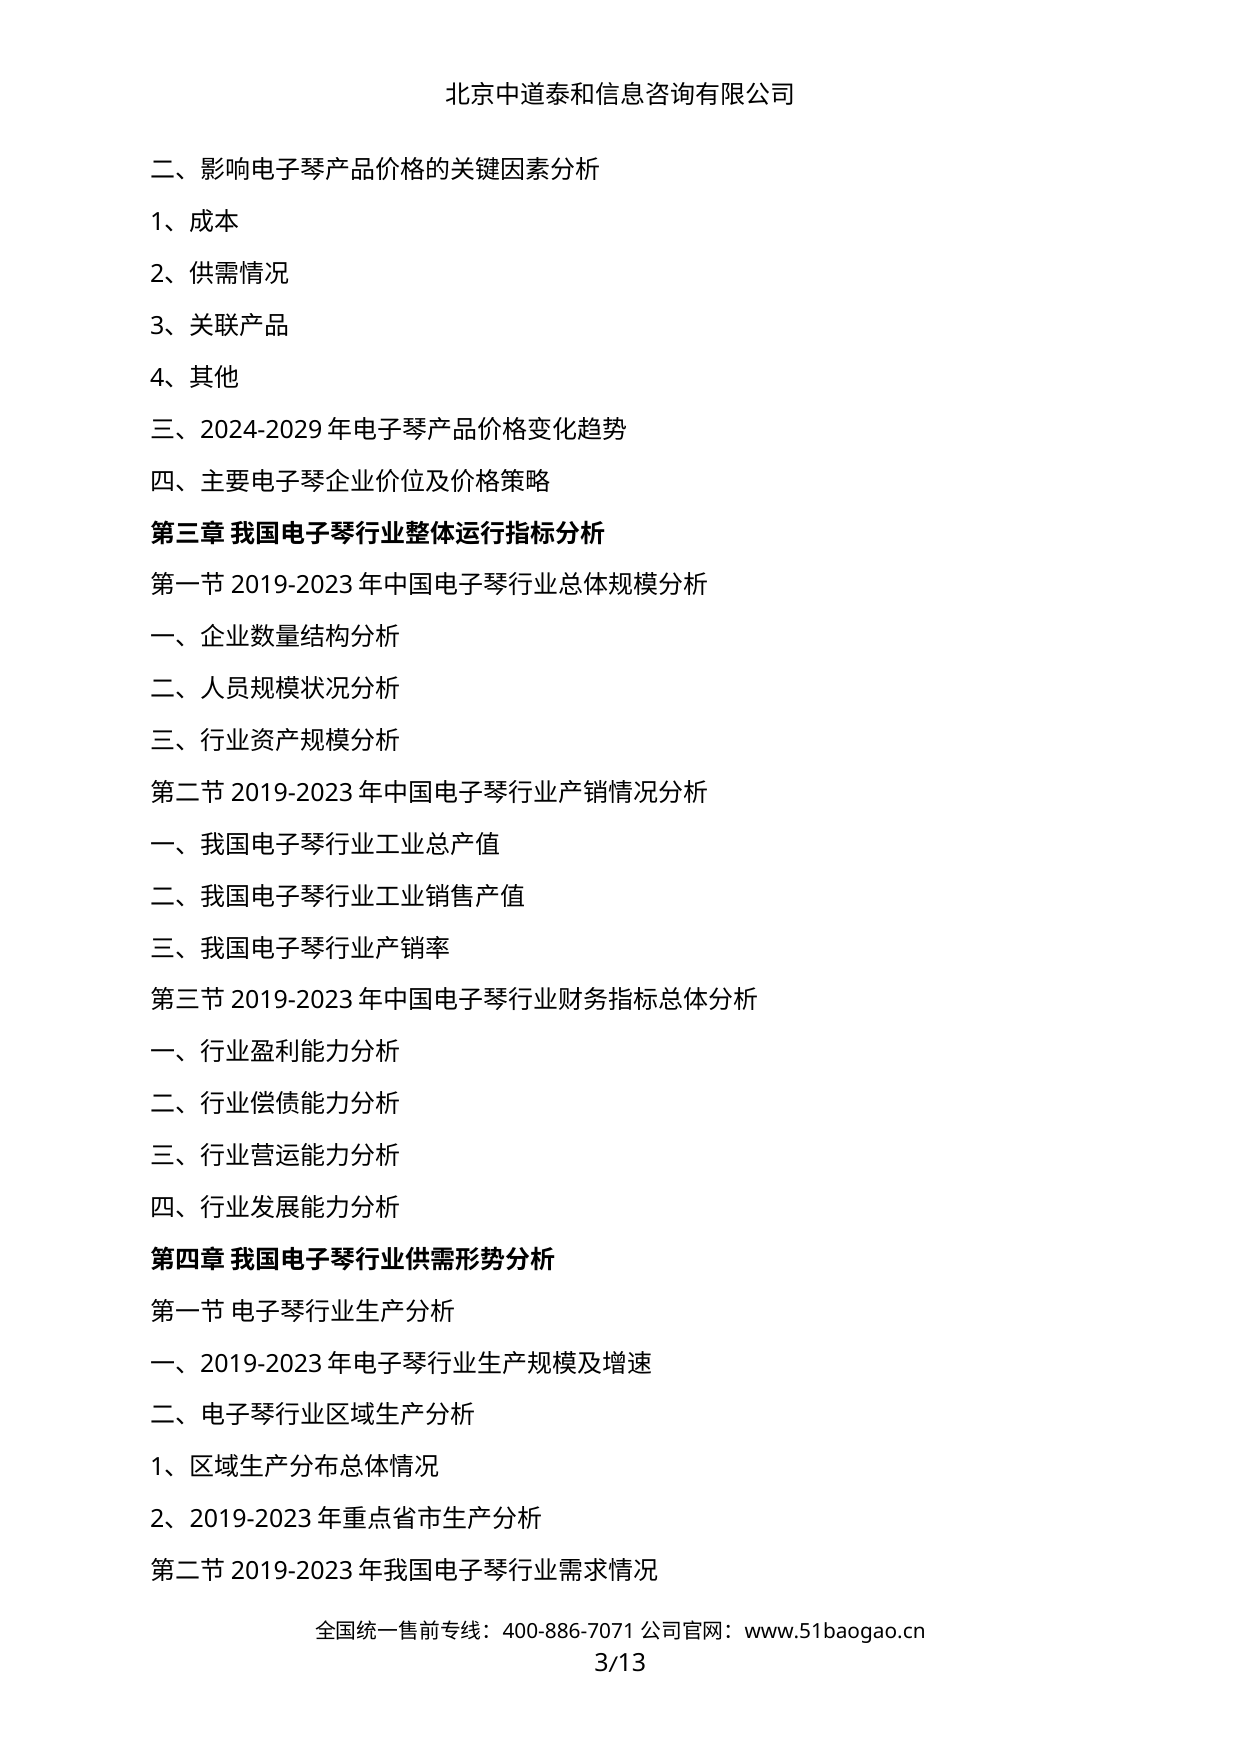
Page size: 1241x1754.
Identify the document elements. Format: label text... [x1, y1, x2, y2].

text 一、行业盈利能力分析 [150, 1032, 1090, 1068]
text 1、区域生产分布总体情况 [150, 1447, 1090, 1483]
text 第一节 2019-2023年中国电子琴行业总体规模分析 [150, 565, 1090, 601]
text 一、2019-2023年电子琴行业生产规模及增速 [150, 1343, 1090, 1379]
text 4、其他 [150, 357, 1090, 394]
text 二、人员规模状况分析 [150, 669, 1090, 705]
text 三、我国电子琴行业产销率 [150, 928, 1090, 964]
text 2、2019-2023年重点省市生产分析 [150, 1499, 1090, 1535]
text 三、2024-2029年电子琴产品价格变化趋势 [150, 409, 1090, 446]
text 第二节 2019-2023年我国电子琴行业需求情况 [150, 1551, 1090, 1587]
text 1、成本 [150, 202, 1090, 238]
text 第二节 2019-2023年中国电子琴行业产销情况分析 [150, 772, 1090, 809]
text 3、关联产品 [150, 306, 1090, 342]
text 一、我国电子琴行业工业总产值 [150, 824, 1090, 861]
text 一、企业数量结构分析 [150, 617, 1090, 653]
text 三、行业资产规模分析 [150, 721, 1090, 757]
text 二、我国电子琴行业工业销售产值 [150, 876, 1090, 912]
text 四、行业发展能力分析 [150, 1187, 1090, 1224]
text 第四章 我国电子琴行业供需形势分析 [150, 1239, 1090, 1276]
text 三、行业营运能力分析 [150, 1136, 1090, 1172]
text 四、主要电子琴企业价位及价格策略 [150, 461, 1090, 497]
text 二、影响电子琴产品价格的关键因素分析 [150, 150, 1090, 186]
text 第三节 2019-2023年中国电子琴行业财务指标总体分析 [150, 980, 1090, 1016]
text 二、电子琴行业区域生产分析 [150, 1395, 1090, 1431]
text 2、供需情况 [150, 254, 1090, 290]
text 第一节 电子琴行业生产分析 [150, 1291, 1090, 1327]
text 二、行业偿债能力分析 [150, 1084, 1090, 1120]
text 第三章 我国电子琴行业整体运行指标分析 [150, 513, 1090, 549]
